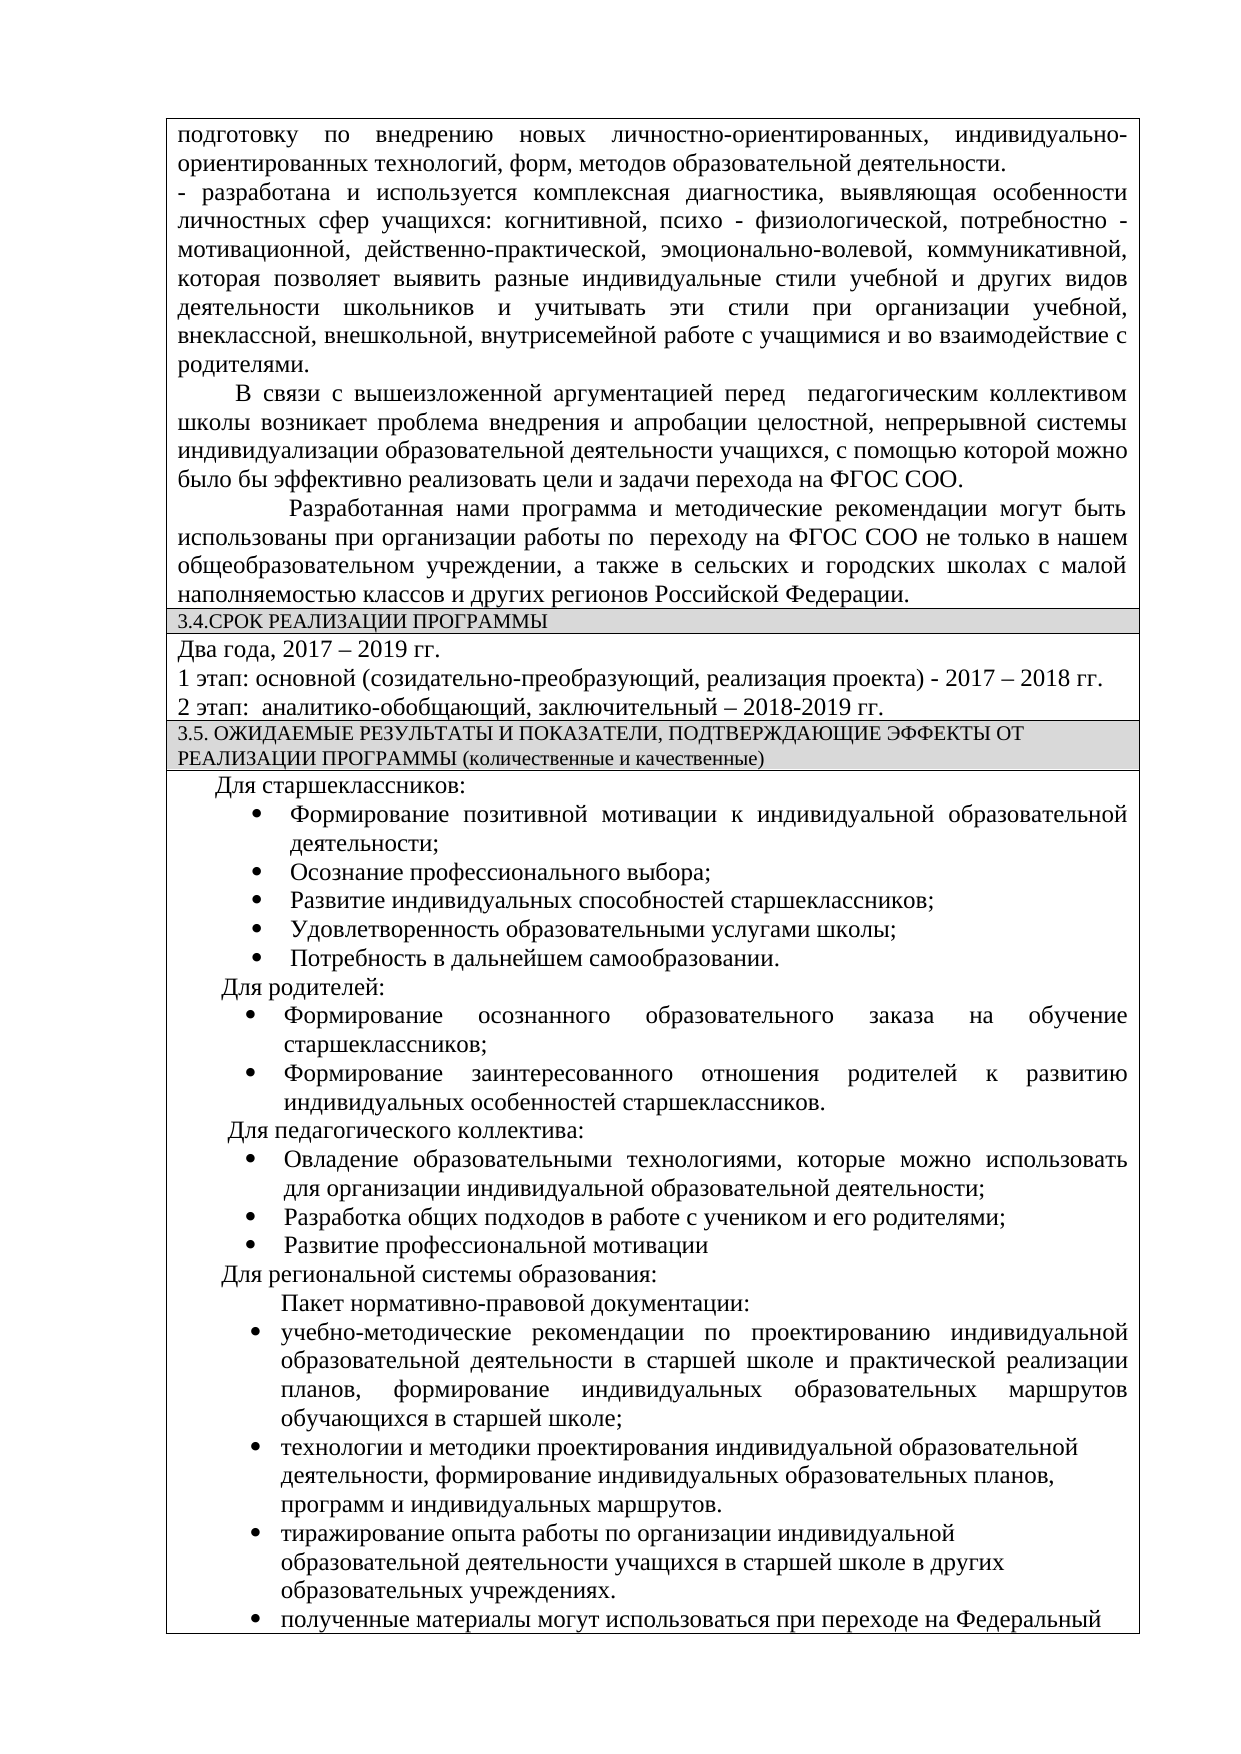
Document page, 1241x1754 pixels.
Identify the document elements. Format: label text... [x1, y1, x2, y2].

table_cell Два года, 2017 – 2019 гг. 1 этап: основной (созидательно-преобразующий, реализация проекта) - 2017 – 2018 гг. 2 этап: аналитико-обобщающий, заключительный – 2018-2019 гг. [167, 634, 1139, 720]
table_cell 3.5. ОЖИДАЕМЫЕ РЕЗУЛЬТАТЫ И ПОКАЗАТЕЛИ, ПОДТВЕРЖДАЮЩИЕ ЭФФЕКТЫ ОТ РЕАЛИЗАЦИИ ПРОГРАММЫ (количественные и качественные) [167, 721, 1139, 769]
table_cell 3.4.СРОК РЕАЛИЗАЦИИ ПРОГРАММЫ [167, 609, 1139, 633]
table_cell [167, 119, 1139, 608]
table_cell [167, 771, 1139, 1633]
